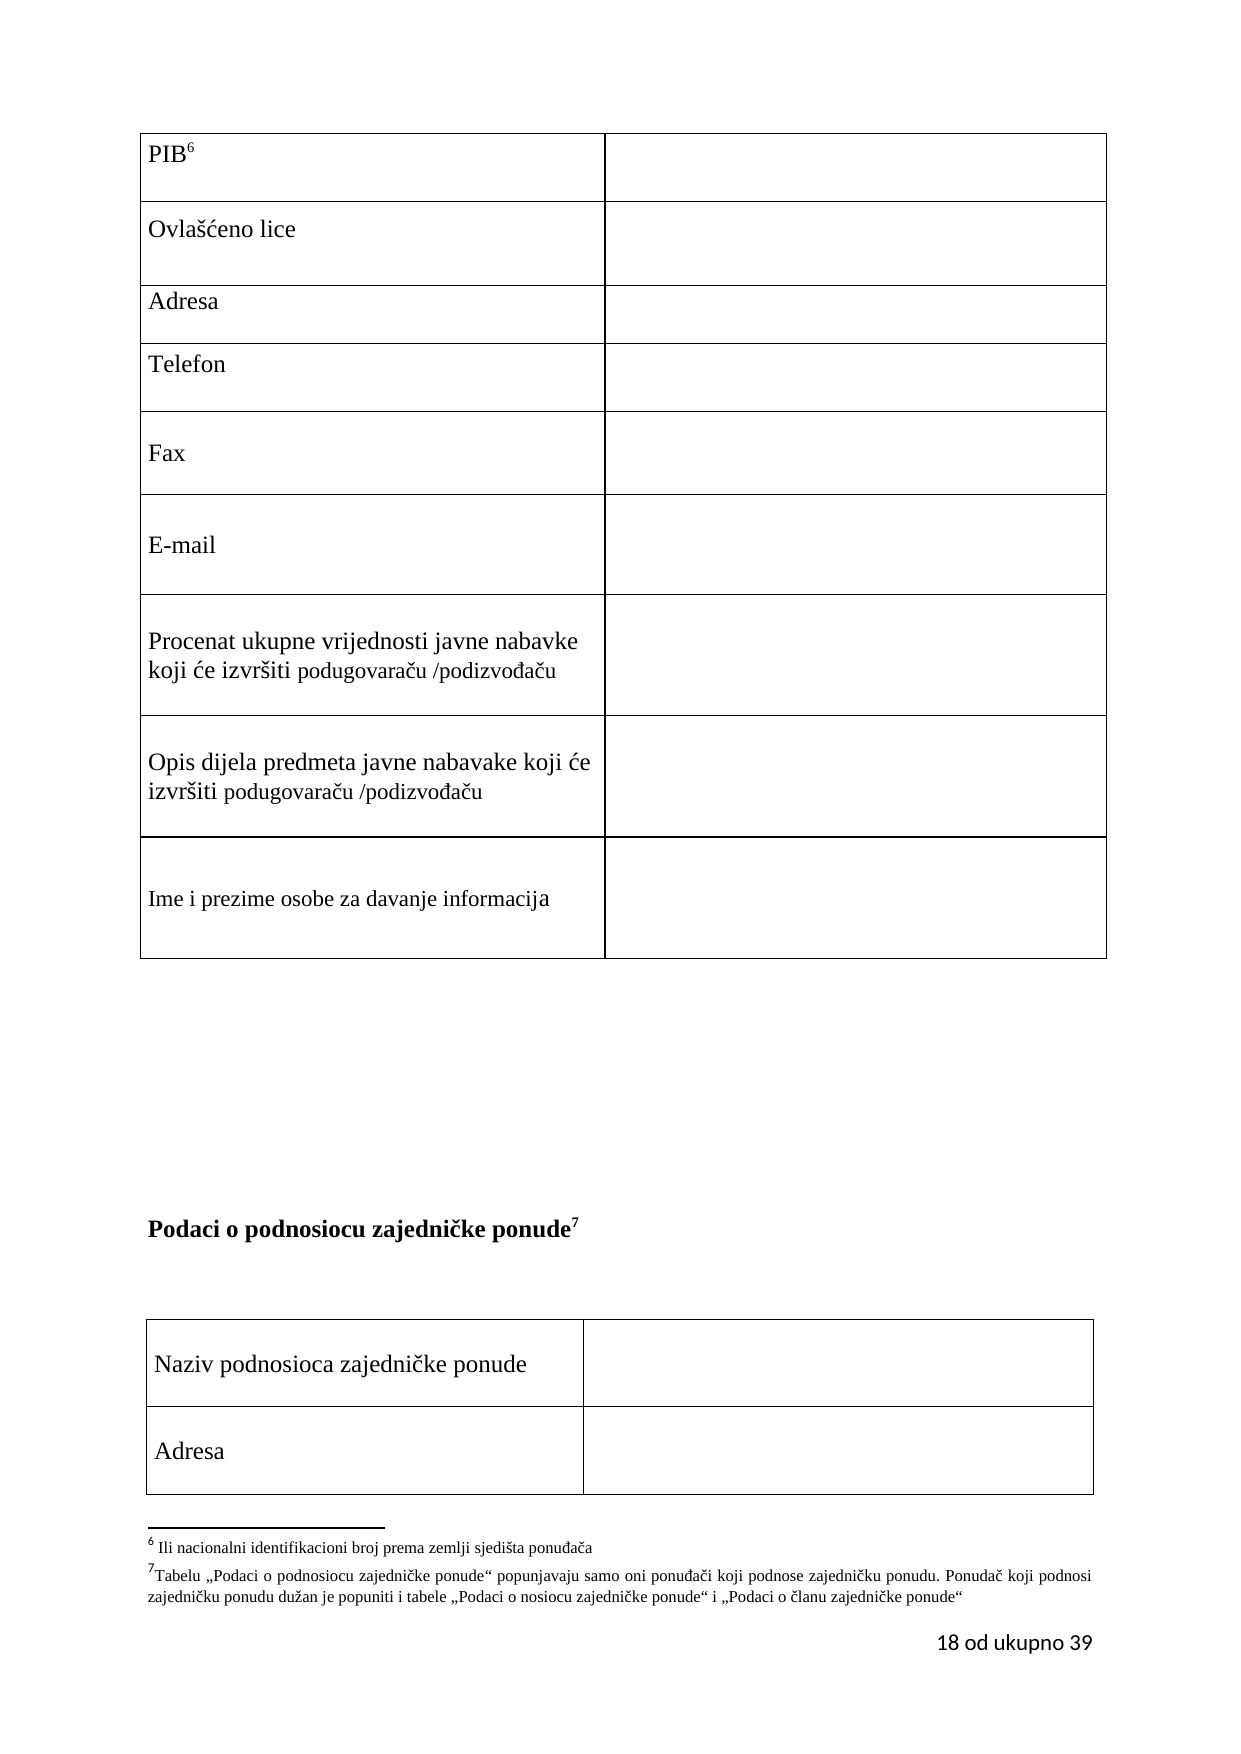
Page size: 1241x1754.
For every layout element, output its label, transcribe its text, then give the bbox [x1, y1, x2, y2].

table_cell Ovlašćeno lice [141, 202, 604, 285]
table_cell [606, 134, 1106, 201]
table_cell [606, 344, 1106, 411]
table_header [584, 1320, 1093, 1406]
table_cell [606, 286, 1106, 343]
table_cell [606, 202, 1106, 285]
table_cell Fax [141, 412, 604, 494]
table_cell [606, 495, 1106, 594]
table_cell Telefon [141, 344, 604, 411]
table_cell [606, 412, 1106, 494]
table_cell Adresa [141, 286, 604, 343]
table_cell Opis dijela predmeta javne nabavake koji će izvršiti podugovaraču /podizvođaču [141, 716, 604, 836]
table_cell [839, 716, 1106, 836]
table_cell [606, 838, 1106, 958]
table_cell [584, 1407, 1093, 1493]
table_cell Adresa [147, 1407, 583, 1493]
table_cell Procenat ukupne vrijednosti javne nabavke koji će izvršiti podugovaraču /podizvođaču [141, 595, 604, 715]
table_cell PIB [141, 134, 604, 201]
table_cell E-mail [141, 495, 604, 594]
table_cell [606, 716, 839, 836]
table_cell [606, 595, 1106, 715]
table_header Naziv podnosioca zajedničke ponude [147, 1320, 583, 1406]
table_cell Ime i prezime osobe za davanje informacija [141, 838, 604, 958]
text Podaci o podnosiocu zajedničke ponude [148, 1214, 1093, 1243]
